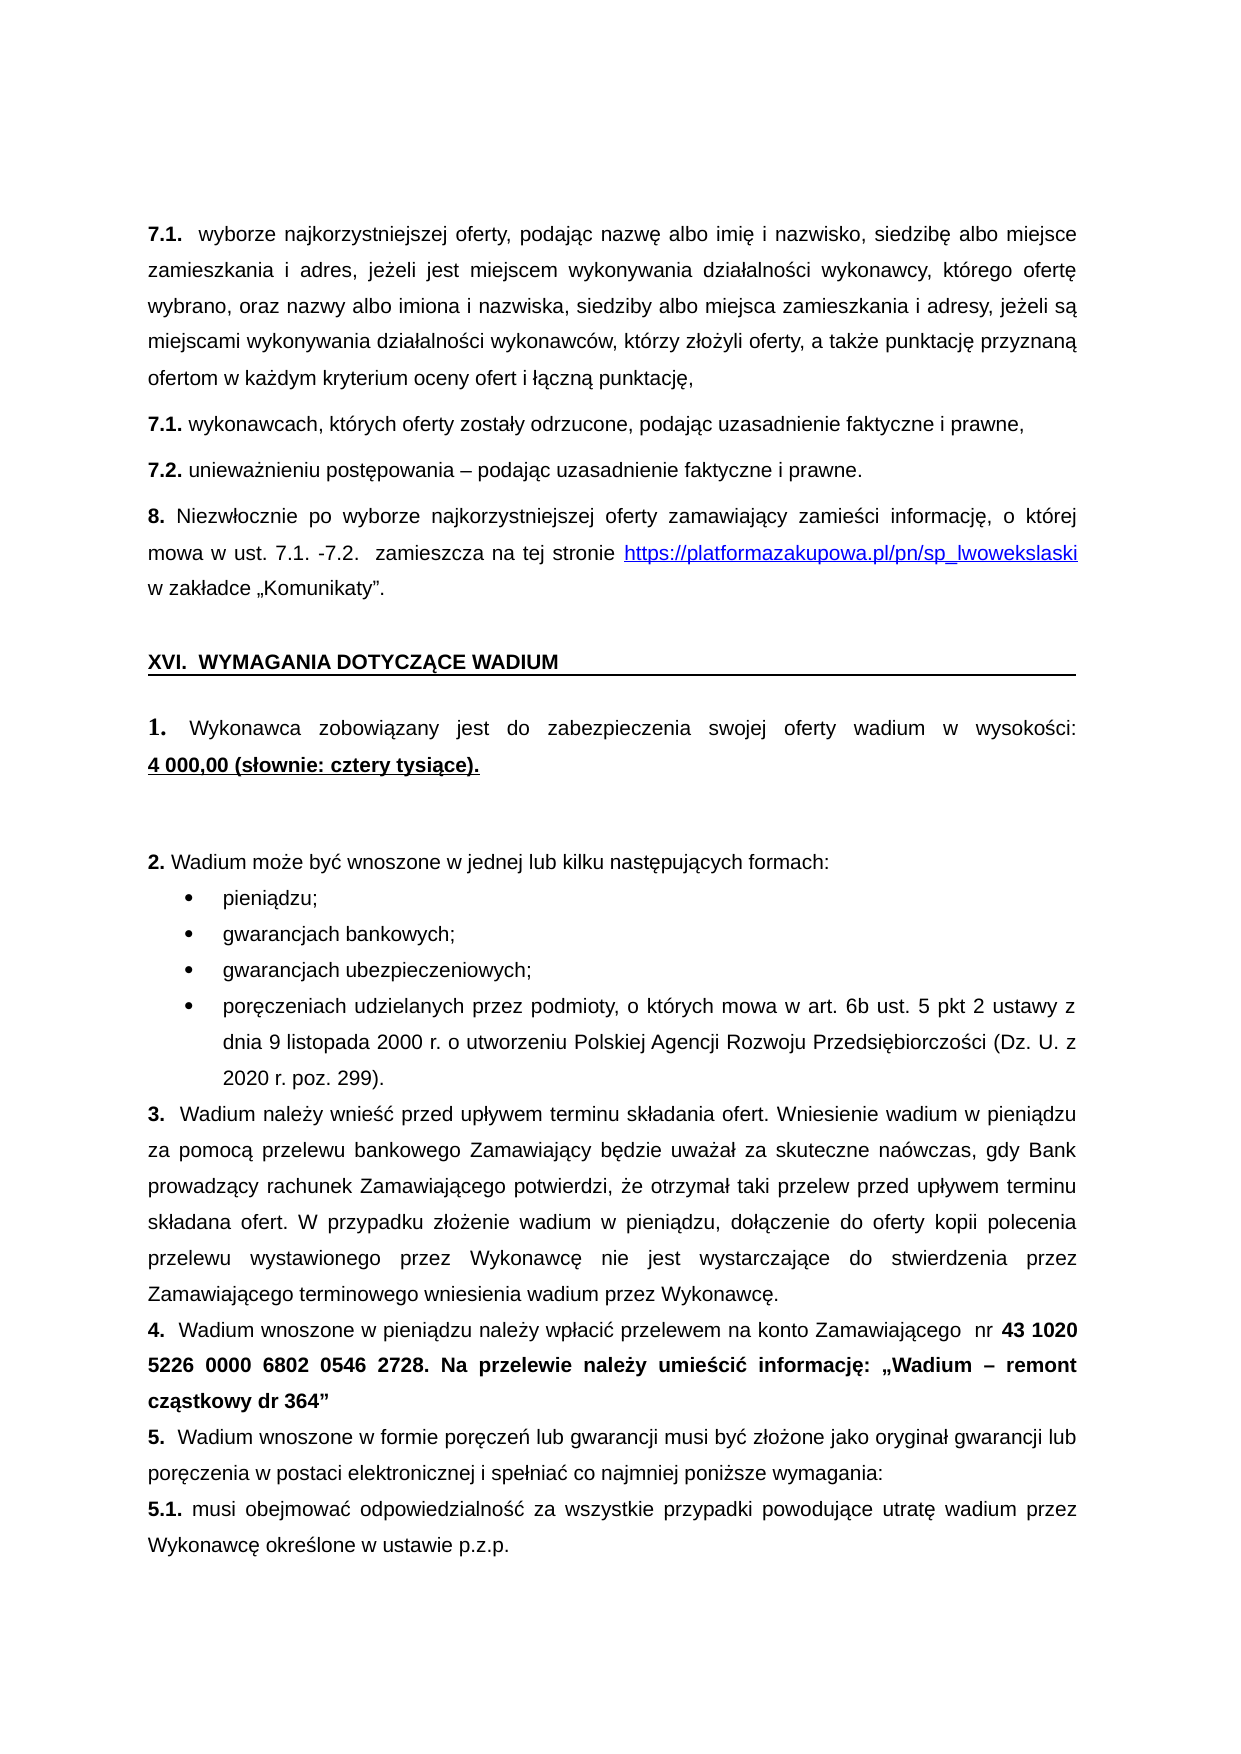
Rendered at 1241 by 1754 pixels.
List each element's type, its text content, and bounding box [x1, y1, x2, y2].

text XVI. WYMAGANIA DOTYCZĄCE WADIUM [148, 650, 1076, 674]
list poręczeniach udzielanych przez podmioty, o których mowa w art. 6b ust. 5 pkt 2 ustawy z dnia 9 listopada 2000 r. o utworzeniu Polskiej Agencji Rozwoju Przedsiębiorczości (Dz. U. z 2020 r. poz. 299). [185, 994, 1078, 1090]
list gwarancjach ubezpieczeniowych; [185, 958, 1078, 982]
text 8. Niezwłocznie po wyborze najkorzystniejszej oferty zamawiający zamieści informację, o której mowa w ust. 7.1. -7.2. zamieszcza na tej stronie https://platformazakupowa.pl/pn/sp_lwowekslaski w zakładce „Komunikaty”. [148, 504, 1078, 600]
list pieniądzu; [185, 886, 1078, 910]
text 3. Wadium należy wnieść przed upływem terminu składania ofert. Wniesienie wadium w pieniądzu za pomocą przelewu bankowego Zamawiający będzie uważał za skuteczne naówczas, gdy Bank prowadzący rachunek Zamawiającego potwierdzi, że otrzymał taki przelew przed upływem terminu składana ofert. W przypadku złożenie wadium w pieniądzu, dołączenie do oferty kopii polecenia przelewu wystawionego przez Wykonawcę nie jest wystarczające do stwierdzenia przez Zamawiającego terminowego wniesienia wadium przez Wykonawcę. [148, 1102, 1078, 1305]
text 2. Wadium może być wnoszone w jednej lub kilku następujących formach: [148, 850, 1078, 874]
text 4. Wadium wnoszone w pieniądzu należy wpłacić przelewem na konto Zamawiającego nr 43 1020 5226 0000 6802 0546 2728. Na przelewie należy umieścić informację: „Wadium – remont cząstkowy dr 364” [148, 1317, 1078, 1413]
text 7.1. wykonawcach, których oferty zostały odrzucone, podając uzasadnienie faktyczne i prawne, [148, 412, 1078, 436]
list Wykonawca zobowiązany jest do zabezpieczenia swojej oferty wadium w wysokości: 4 000,00 (słownie: cztery tysiące). [148, 712, 1078, 777]
text 7.1. wyborze najkorzystniejszej oferty, podając nazwę albo imię i nazwisko, siedzibę albo miejsce zamieszkania i adres, jeżeli jest miejscem wykonywania działalności wykonawcy, którego ofertę wybrano, oraz nazwy albo imiona i nazwiska, siedziby albo miejsca zamieszkania i adresy, jeżeli są miejscami wykonywania działalności wykonawców, którzy złożyli oferty, a także punktację przyznaną ofertom w każdym kryterium oceny ofert i łączną punktację, [148, 222, 1078, 389]
list gwarancjach bankowych; [185, 922, 1078, 946]
text 5. Wadium wnoszone w formie poręczeń lub gwarancji musi być złożone jako oryginał gwarancji lub poręczenia w postaci elektronicznej i spełniać co najmniej poniższe wymagania: [148, 1425, 1078, 1485]
text 5.1. musi obejmować odpowiedzialność za wszystkie przypadki powodujące utratę wadium przez Wykonawcę określone w ustawie p.z.p. [99, 1497, 1078, 1557]
text 7.2. unieważnieniu postępowania – podając uzasadnienie faktyczne i prawne. [148, 458, 1078, 482]
